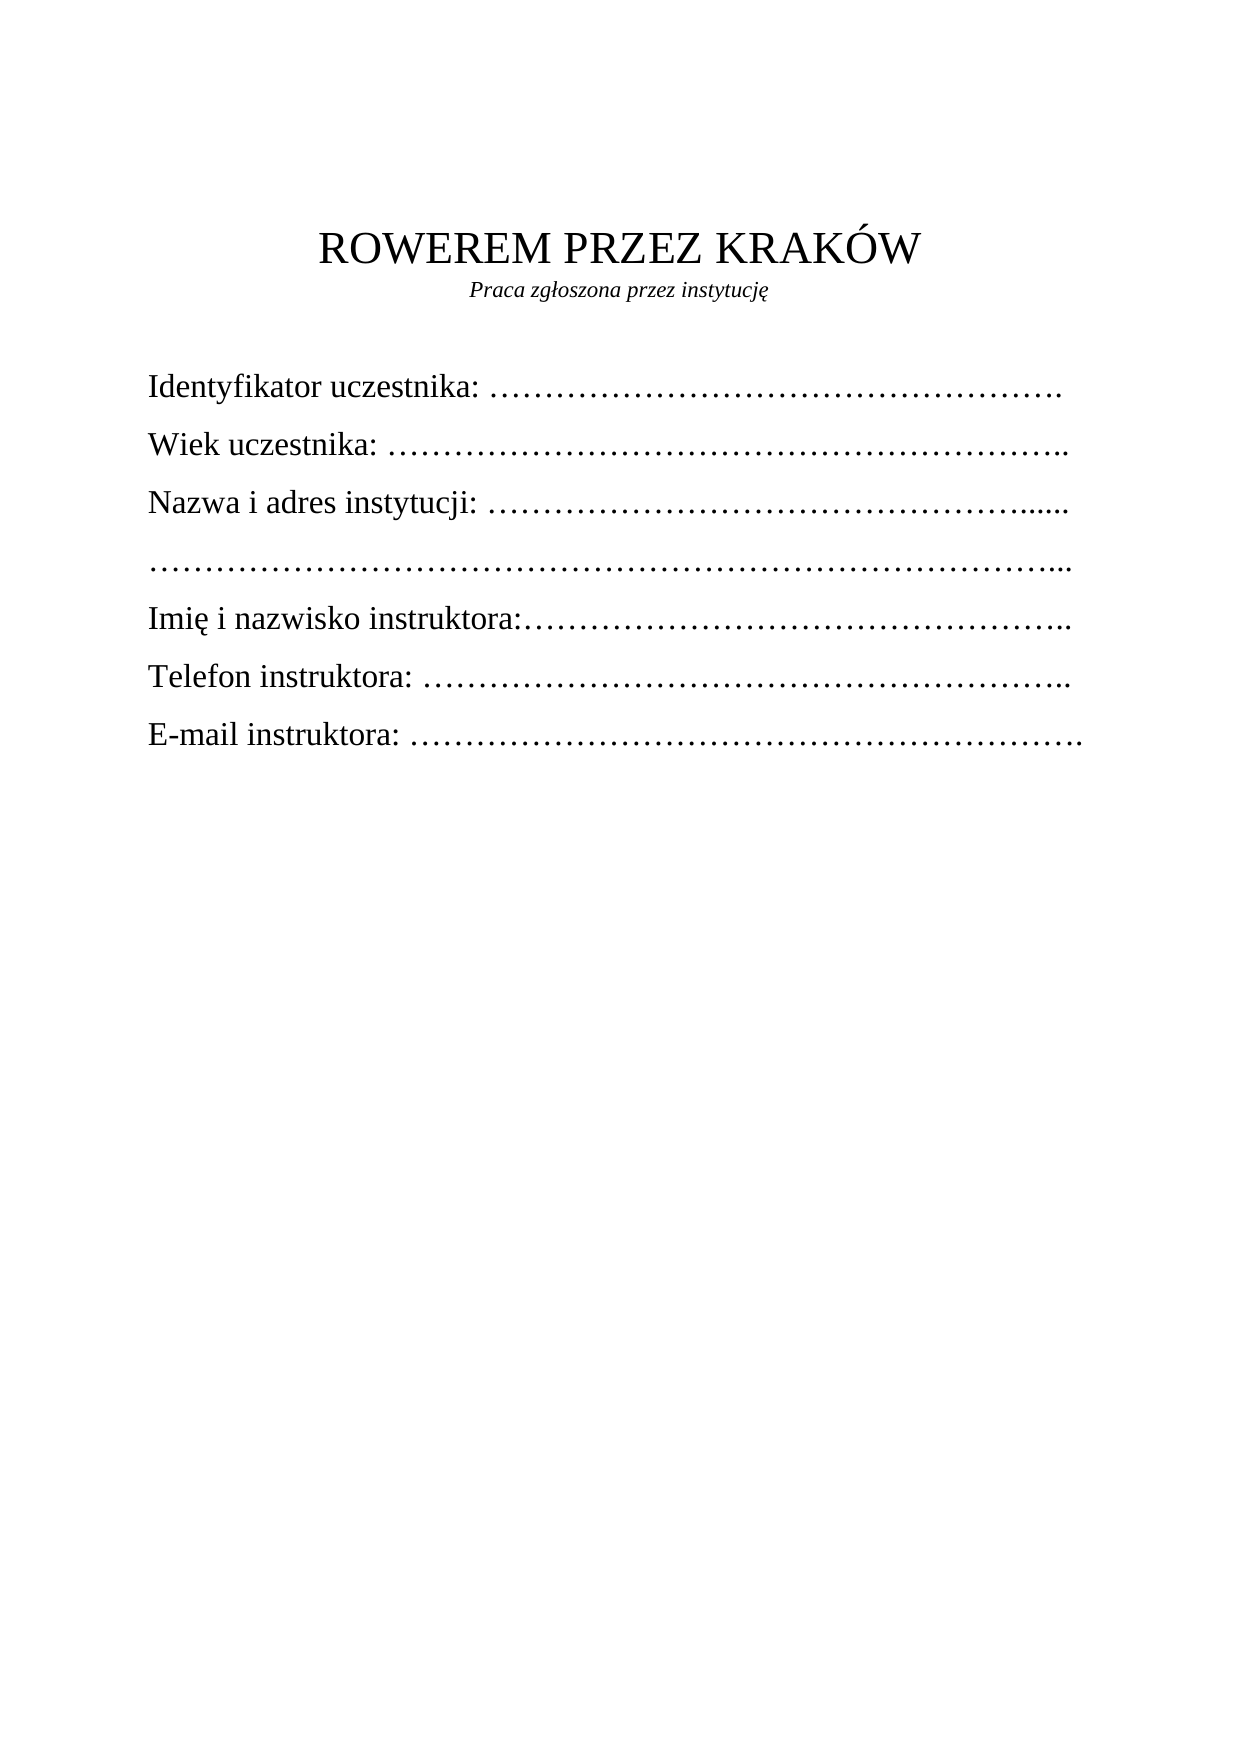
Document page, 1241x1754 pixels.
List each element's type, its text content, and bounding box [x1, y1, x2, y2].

text E-mail instruktora: ……………………………………………………. [148, 714, 1093, 753]
text Imię i nazwisko instruktora:………………………………………….. [148, 598, 1093, 637]
text Wiek uczestnika: …………………………………………………….. [148, 424, 1093, 462]
text ROWEREM PRZEZ KRAKÓW Praca zgłoszona przez instytucję [148, 221, 1093, 302]
text Nazwa i adres instytucji: …………………………………………...... [148, 482, 1093, 521]
text Telefon instruktora: ………………………………………………….. [148, 656, 1093, 694]
text Identyfikator uczestnika: ……………………………………………. [148, 366, 1093, 404]
text ………………………………………………………………………... [148, 540, 1093, 578]
